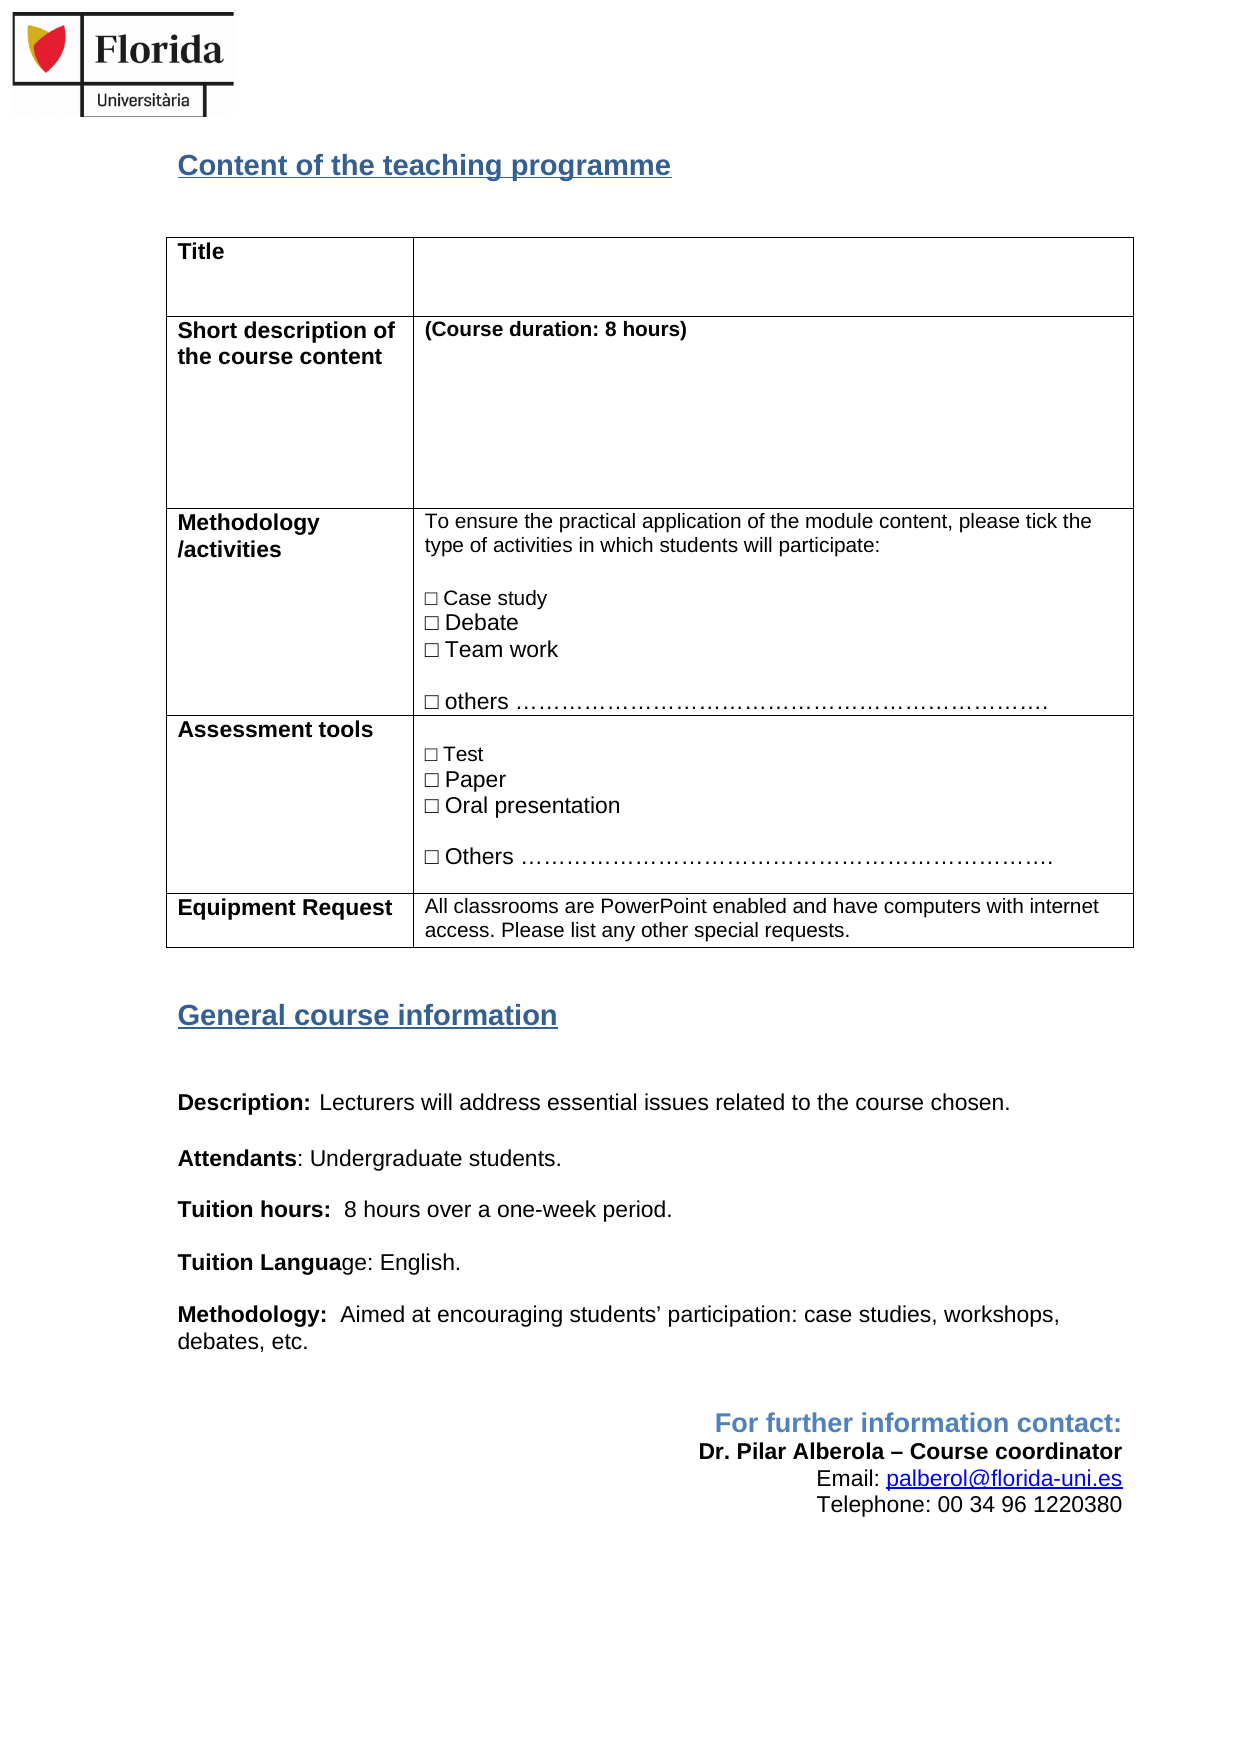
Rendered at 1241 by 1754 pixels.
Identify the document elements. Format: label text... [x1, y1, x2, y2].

table_cell Methodology /activities [167, 509, 413, 715]
text Attendants: Undergraduate students. [177, 1145, 1122, 1171]
text Tuition Language: English. [177, 1249, 1122, 1275]
text Dr. Pilar Alberola – Course coordinator [177, 1438, 1122, 1464]
table_header [414, 238, 1133, 316]
table_cell All classrooms are PowerPoint enabled and have computers with internet access. Please list any other special requests. [414, 894, 1133, 947]
text Tuition hours: 8 hours over a one-week period. [177, 1196, 1122, 1222]
subtitle Content of the teaching programme [177, 148, 1122, 181]
table_header Title [167, 238, 413, 316]
text Email: palberol@florida-uni.es [177, 1464, 1122, 1491]
text Telephone: 00 34 96 1220380 [177, 1491, 1122, 1517]
table_cell Assessment tools [167, 716, 413, 893]
picture [11, 12, 234, 116]
table_cell Short description of the course content [167, 317, 413, 508]
table_cell (Course duration: 8 hours) [414, 317, 1133, 508]
text Methodology: Aimed at encouraging students’ participation: case studies, workshops, debates, etc. [177, 1301, 1122, 1354]
table_cell □ Test □ Paper □ Oral presentation □ Others ……………………………………………………………. [414, 716, 1133, 893]
subtitle For further information contact: [177, 1407, 1122, 1438]
subtitle General course information [177, 998, 1122, 1031]
table_cell Equipment Request [167, 894, 413, 947]
subtitle Description: Lecturers will address essential issues related to the course chosen. [177, 1089, 1122, 1116]
table_cell To ensure the practical application of the module content, please tick the type of activities in which students will participate: □ Case study □ Debate □ Team work □ others ……………………………………………………………. [414, 509, 1133, 715]
